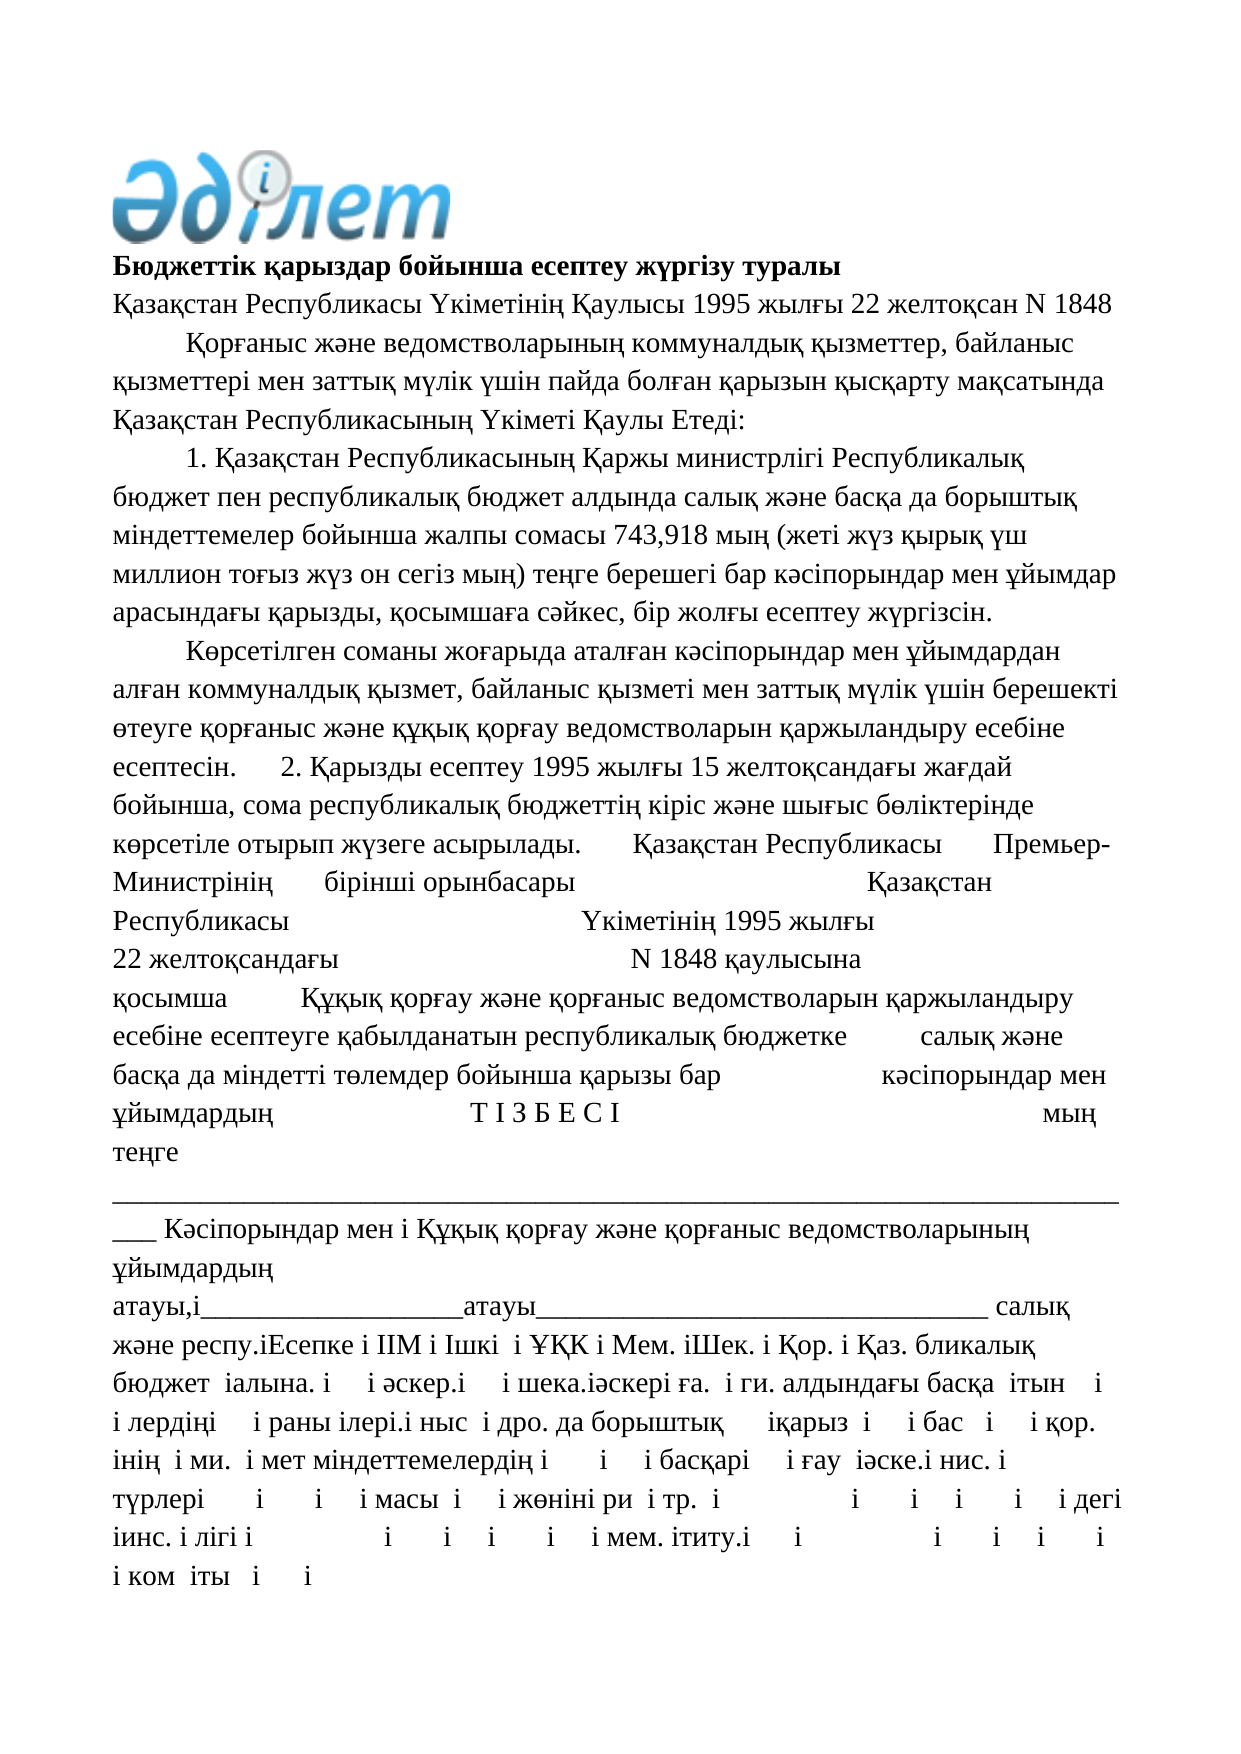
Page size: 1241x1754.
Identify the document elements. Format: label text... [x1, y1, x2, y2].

text Қазақстан Республикасы Үкiметiнiң Қаулысы 1995 жылғы 22 желтоқсан N 1848 [112, 286, 1128, 320]
text Қорғаныс және ведомстволарының коммуналдық қызметтер, байланыс қызметтерi мен заттық мүлiк үшiн пайда болған қарызын қысқарту мақсатында Қазақстан Республикасының Үкiметi Қаулы Етедi: 1. Қазақстан Республикасының Қаржы министрлiгi Республикалық бюджет пен республикалық бюджет алдында салық және басқа да борыштық мiндеттемелер бойынша жалпы сомасы 743,918 мың (жетi жүз қырық үш миллион тоғыз жүз он сегiз мың) теңге берешегi бар кәсiпорындар мен ұйымдар арасындағы қарызды, қосымшаға сәйкес, бiр жолғы есептеу жүргiзсiн. Көрсетiлген соманы жоғарыда аталған кәсiпорындар мен ұйымдардан [112, 325, 1128, 667]
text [112, 672, 1128, 1592]
picture [112, 150, 451, 244]
text Бюджеттiк қарыздар бойынша есептеу жүргiзу туралы [112, 248, 1128, 281]
